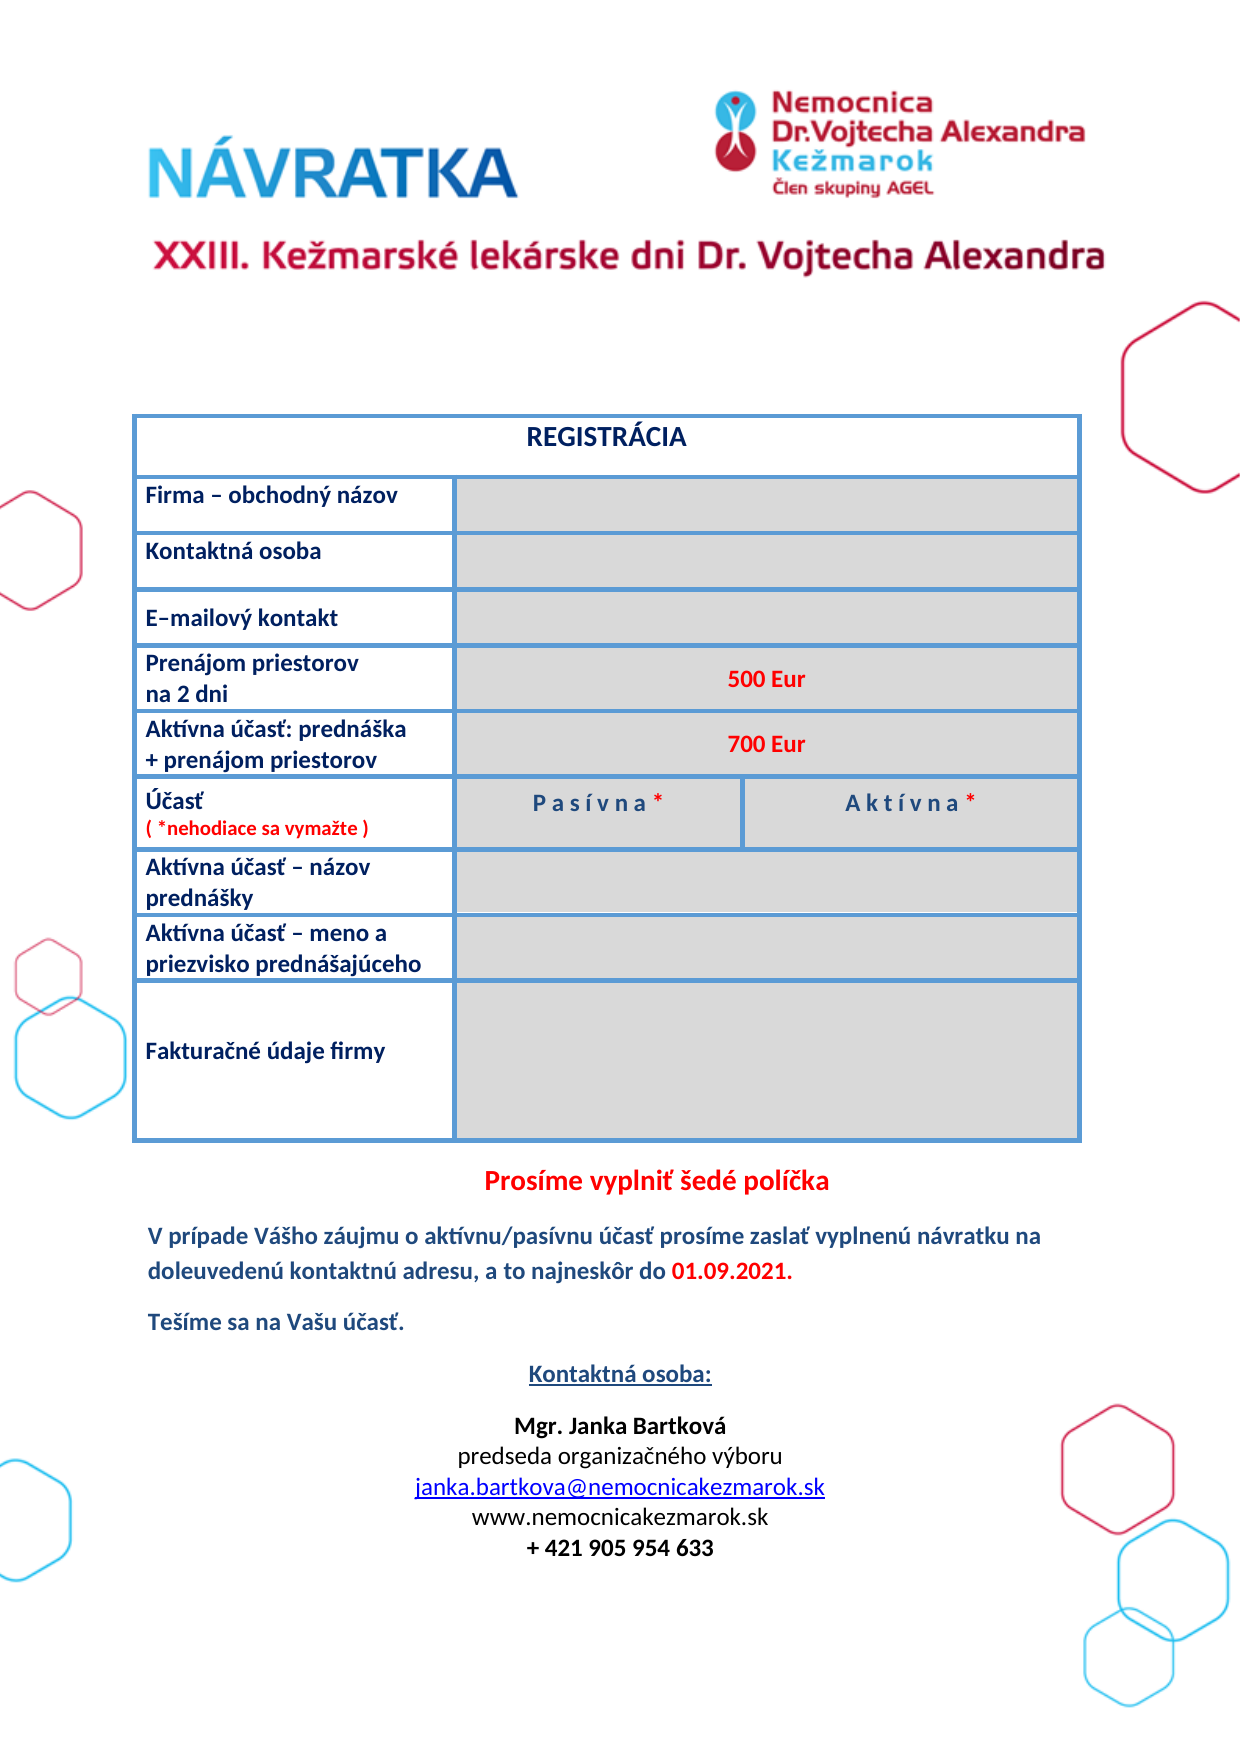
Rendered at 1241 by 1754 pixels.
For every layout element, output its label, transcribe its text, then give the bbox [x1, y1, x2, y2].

text Tešíme sa na Vašu účasť. [148, 1307, 1093, 1337]
table_cell [457, 479, 1077, 531]
table_cell [457, 917, 1077, 978]
text Prosíme vyplniť šedé políčka [148, 417, 1093, 1198]
table_cell Firma – obchodný názov [137, 479, 452, 531]
table_cell Aktívna účasť: prednáška + prenájom priestorov [137, 713, 452, 774]
table_cell 700 Eur [457, 713, 1077, 774]
table_header REGISTRÁCIA [137, 418, 1077, 474]
table_cell [457, 592, 1077, 643]
table_cell Fakturačné údaje firmy [137, 983, 452, 1138]
text predseda organizačného výboru [148, 1440, 1093, 1471]
table_cell Aktívna účasť – meno a priezvisko prednášajúceho [137, 917, 452, 978]
text V prípade Vášho záujmu o aktívnu/pasívnu účasť prosíme zaslať vyplnenú návratku na doleuvedenú kontaktnú adresu, a to najneskôr do 01.09.2021. [148, 1220, 1093, 1285]
text + 421 905 954 633 [148, 1532, 1093, 1562]
table_cell A k t í v n a * [745, 779, 1077, 847]
table_cell Účasť ( *nehodiace sa vymažte ) [137, 779, 452, 847]
table_cell [457, 852, 1077, 912]
table_cell P a s í v n a * [457, 779, 740, 847]
table_cell [457, 983, 1077, 1138]
picture [0, 1, 1240, 1754]
table_cell Prenájom priestorov na 2 dni [137, 648, 452, 709]
table_cell 500 Eur [457, 648, 1077, 709]
text Mgr. Janka Bartková [148, 1410, 1093, 1440]
text janka.bartkova@nemocnicakezmarok.sk [148, 1471, 1093, 1501]
text Kontaktná osoba: [148, 1358, 1093, 1389]
table_cell E–mailový kontakt [137, 592, 452, 643]
text www.nemocnicakezmarok.sk [148, 1501, 1093, 1532]
table_cell Kontaktná osoba [137, 535, 452, 587]
table_cell [457, 535, 1077, 587]
table_cell Aktívna účasť – názov prednášky [137, 852, 452, 912]
